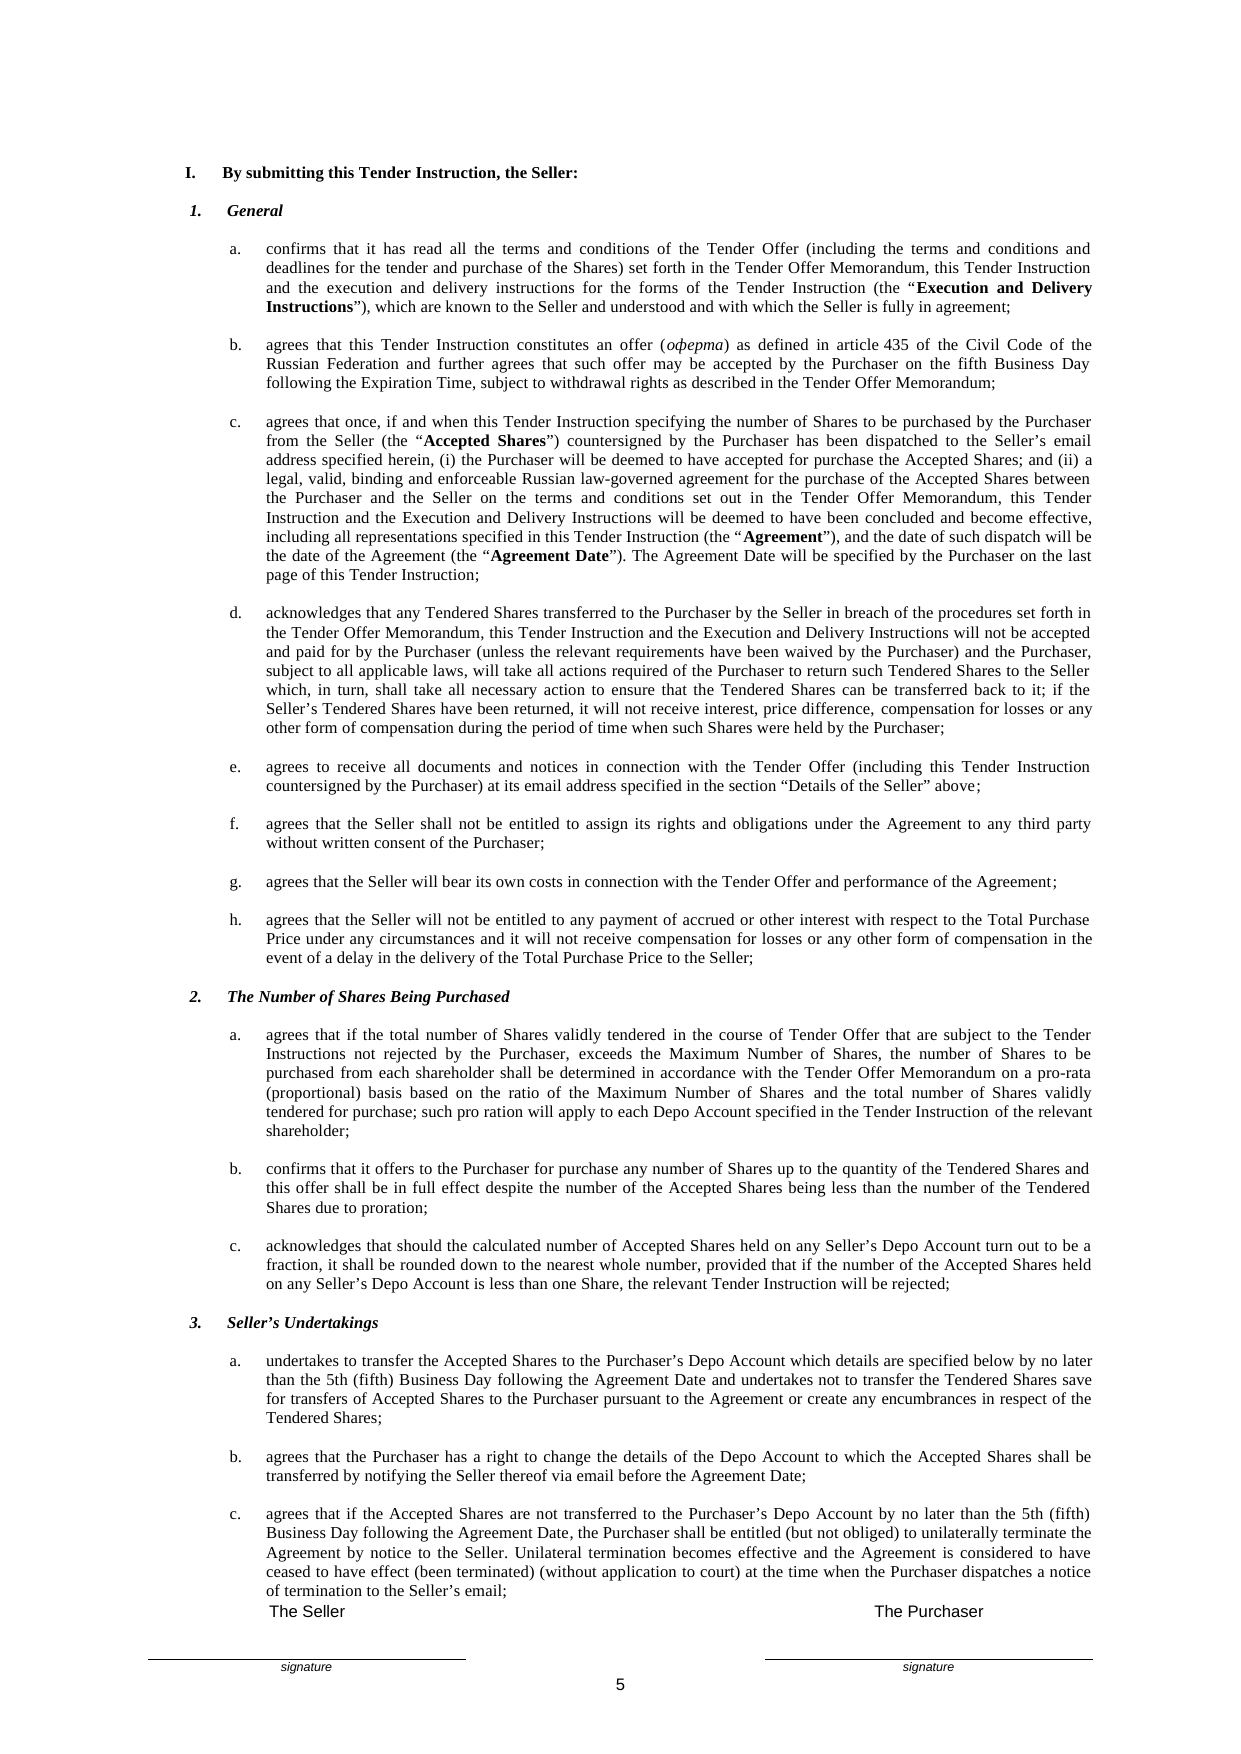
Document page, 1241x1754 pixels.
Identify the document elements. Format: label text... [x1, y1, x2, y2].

list agrees to receive all documents and notices in connection with the Tender Offer (including this Tender Instruction countersigned by the Purchaser) at its email address specified in the section “Details of the Seller” above; [229, 757, 1092, 795]
list agrees that if the Accepted Shares are not transferred to the Purchaser’s Depo Account by no later than the 5th (fifth) Business Day following the Agreement Date, the Purchaser shall be entitled (but not obliged) to unilaterally terminate the Agreement by notice to the Seller. Unilateral termination becomes effective and the Agreement is considered to have ceased to have effect (been terminated) (without application to court) at the time when the Purchaser dispatches a notice of termination to the Seller’s email; [229, 1504, 1092, 1600]
list General [189, 201, 1092, 220]
list undertakes to transfer the Accepted Shares to the Purchaser’s Depo Account which details are specified below by no later than the 5th (fifth) Business Day following the Agreement Date and undertakes not to transfer the Tendered Shares save for transfers of Accepted Shares to the Purchaser pursuant to the Agreement or create any encumbrances in respect of the Tendered Shares; [229, 1351, 1092, 1427]
list acknowledges that any Tendered Shares transferred to the Purchaser by the Seller in breach of the procedures set forth in the Tender Offer Memorandum, this Tender Instruction and the Execution and Delivery Instructions will not be accepted and paid for by the Purchaser (unless the relevant requirements have been waived by the Purchaser) and the Purchaser, subject to all applicable laws, will take all actions required of the Purchaser to return such Tendered Shares to the Seller which, in turn, shall take all necessary action to ensure that the Tendered Shares can be transferred back to it; if the Seller’s Tendered Shares have been returned, it will not receive interest, price difference, compensation for losses or any other form of compensation during the period of time when such Shares were held by the Purchaser; [229, 603, 1092, 737]
list acknowledges that should the calculated number of Accepted Shares held on any Seller’s Depo Account turn out to be a fraction, it shall be rounded down to the nearest whole number, provided that if the number of the Accepted Shares held on any Seller’s Depo Account is less than one Share, the relevant Tender Instruction will be rejected; [229, 1236, 1092, 1293]
list confirms that it has read all the terms and conditions of the Tender Offer (including the terms and conditions and deadlines for the tender and purchase of the Shares) set forth in the Tender Offer Memorandum, this Tender Instruction and the execution and delivery instructions for the forms of the Tender Instruction (the “Execution and Delivery Instructions”), which are known to the Seller and understood and with which the Seller is fully in agreement; [229, 239, 1092, 316]
list agrees that the Purchaser has a right to change the details of the Depo Account to which the Accepted Shares shall be transferred by notifying the Seller thereof via email before the Agreement Date; [229, 1447, 1092, 1485]
list agrees that the Seller will bear its own costs in connection with the Tender Offer and performance of the Agreement; [229, 872, 1092, 891]
list Seller’s Undertakings [189, 1312, 1092, 1332]
list By submitting this Tender Instruction, the Seller: [185, 162, 1092, 182]
list confirms that it offers to the Purchaser for purchase any number of Shares up to the quantity of the Tendered Shares and this offer shall be in full effect despite the number of the Accepted Shares being less than the number of the Tendered Shares due to proration; [229, 1159, 1092, 1217]
list agrees that the Seller will not be entitled to any payment of accrued or other interest with respect to the Total Purchase Price under any circumstances and it will not receive compensation for losses or any other form of compensation in the event of a delay in the delivery of the Total Purchase Price to the Seller; [229, 910, 1092, 967]
list agrees that if the total number of Shares validly tendered in the course of Tender Offer that are subject to the Tender Instructions not rejected by the Purchaser, exceeds the Maximum Number of Shares, the number of Shares to be purchased from each shareholder shall be determined in accordance with the Tender Offer Memorandum on a pro-rata (proportional) basis based on the ratio of the Maximum Number of Shares and the total number of Shares validly tendered for purchase; such pro ration will apply to each Depo Account specified in the Tender Instruction of the relevant shareholder; [229, 1025, 1092, 1140]
list agrees that this Tender Instruction constitutes an offer (оферта) as defined in article 435 of the Civil Code of the Russian Federation and further agrees that such offer may be accepted by the Purchaser on the fifth Business Day following the Expiration Time, subject to withdrawal rights as described in the Tender Offer Memorandum; [229, 335, 1092, 392]
list agrees that once, if and when this Tender Instruction specifying the number of Shares to be purchased by the Purchaser from the Seller (the “Accepted Shares”) countersigned by the Purchaser has been dispatched to the Seller’s email address specified herein, (i) the Purchaser will be deemed to have accepted for purchase the Accepted Shares; and (ii) a legal, valid, binding and enforceable Russian law-governed agreement for the purchase of the Accepted Shares between the Purchaser and the Seller on the terms and conditions set out in the Tender Offer Memorandum, this Tender Instruction and the Execution and Delivery Instructions will be deemed to have been concluded and become effective, including all representations specified in this Tender Instruction (the “Agreement”), and the date of such dispatch will be the date of the Agreement (the “Agreement Date”). The Agreement Date will be specified by the Purchaser on the last page of this Tender Instruction; [229, 412, 1092, 584]
list The Number of Shares Being Purchased [189, 987, 1092, 1006]
list agrees that the Seller shall not be entitled to assign its rights and obligations under the Agreement to any third party without written consent of the Purchaser; [229, 814, 1092, 852]
